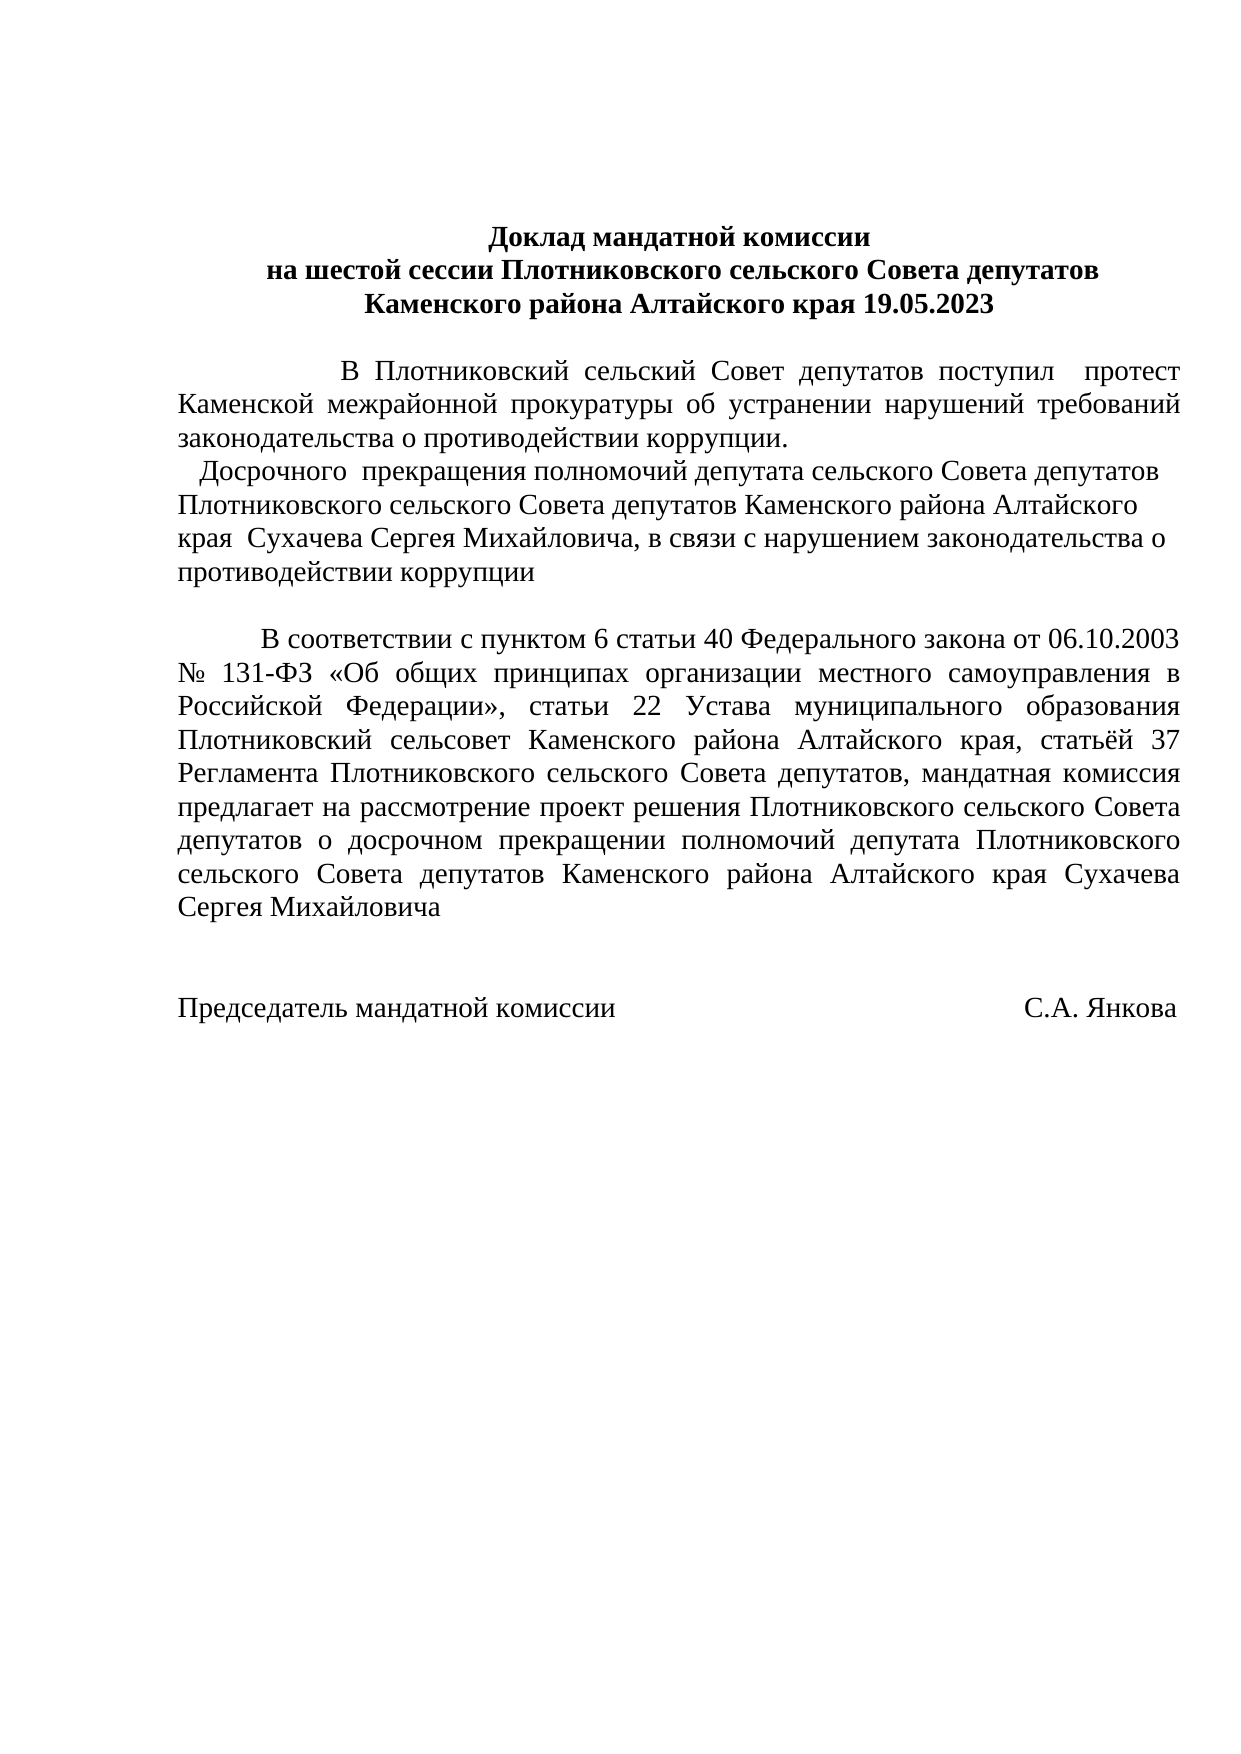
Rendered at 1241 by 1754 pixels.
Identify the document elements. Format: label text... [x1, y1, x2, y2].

text Доклад мандатной комиссии [177, 219, 1181, 252]
text Председатель мандатной комиссии С.А. Янкова [177, 990, 1181, 1024]
text на шестой сессии Плотниковского сельского Совета депутатов Каменского района Алтайского края 19.05.2023 [177, 252, 1181, 319]
text Досрочного прекращения полномочий депутата сельского Совета депутатов Плотниковского сельского Совета депутатов Каменского района Алтайского края Сухачева Сергея Михайловича, в связи с нарушением законодательства о противодействии коррупции [177, 453, 1181, 588]
text В соответствии с пунктом 6 статьи 40 Федерального закона от 06.10.2003 № 131-ФЗ «Об общих принципах организации местного самоуправления в Российской Федерации», статьи 22 Устава муниципального образования Плотниковский сельсовет Каменского района Алтайского края, статьёй 37 Регламента Плотниковского сельского Совета депутатов, мандатная комиссия предлагает на рассмотрение проект решения Плотниковского сельского Совета депутатов о досрочном прекращении полномочий депутата Плотниковского сельского Совета депутатов Каменского района Алтайского края Сухачева Сергея Михайловича [177, 621, 1181, 923]
text В Плотниковский сельский Совет депутатов поступил протест Каменской межрайонной прокуратуры об устранении нарушений требований законодательства о противодействии коррупции. [177, 353, 1181, 453]
